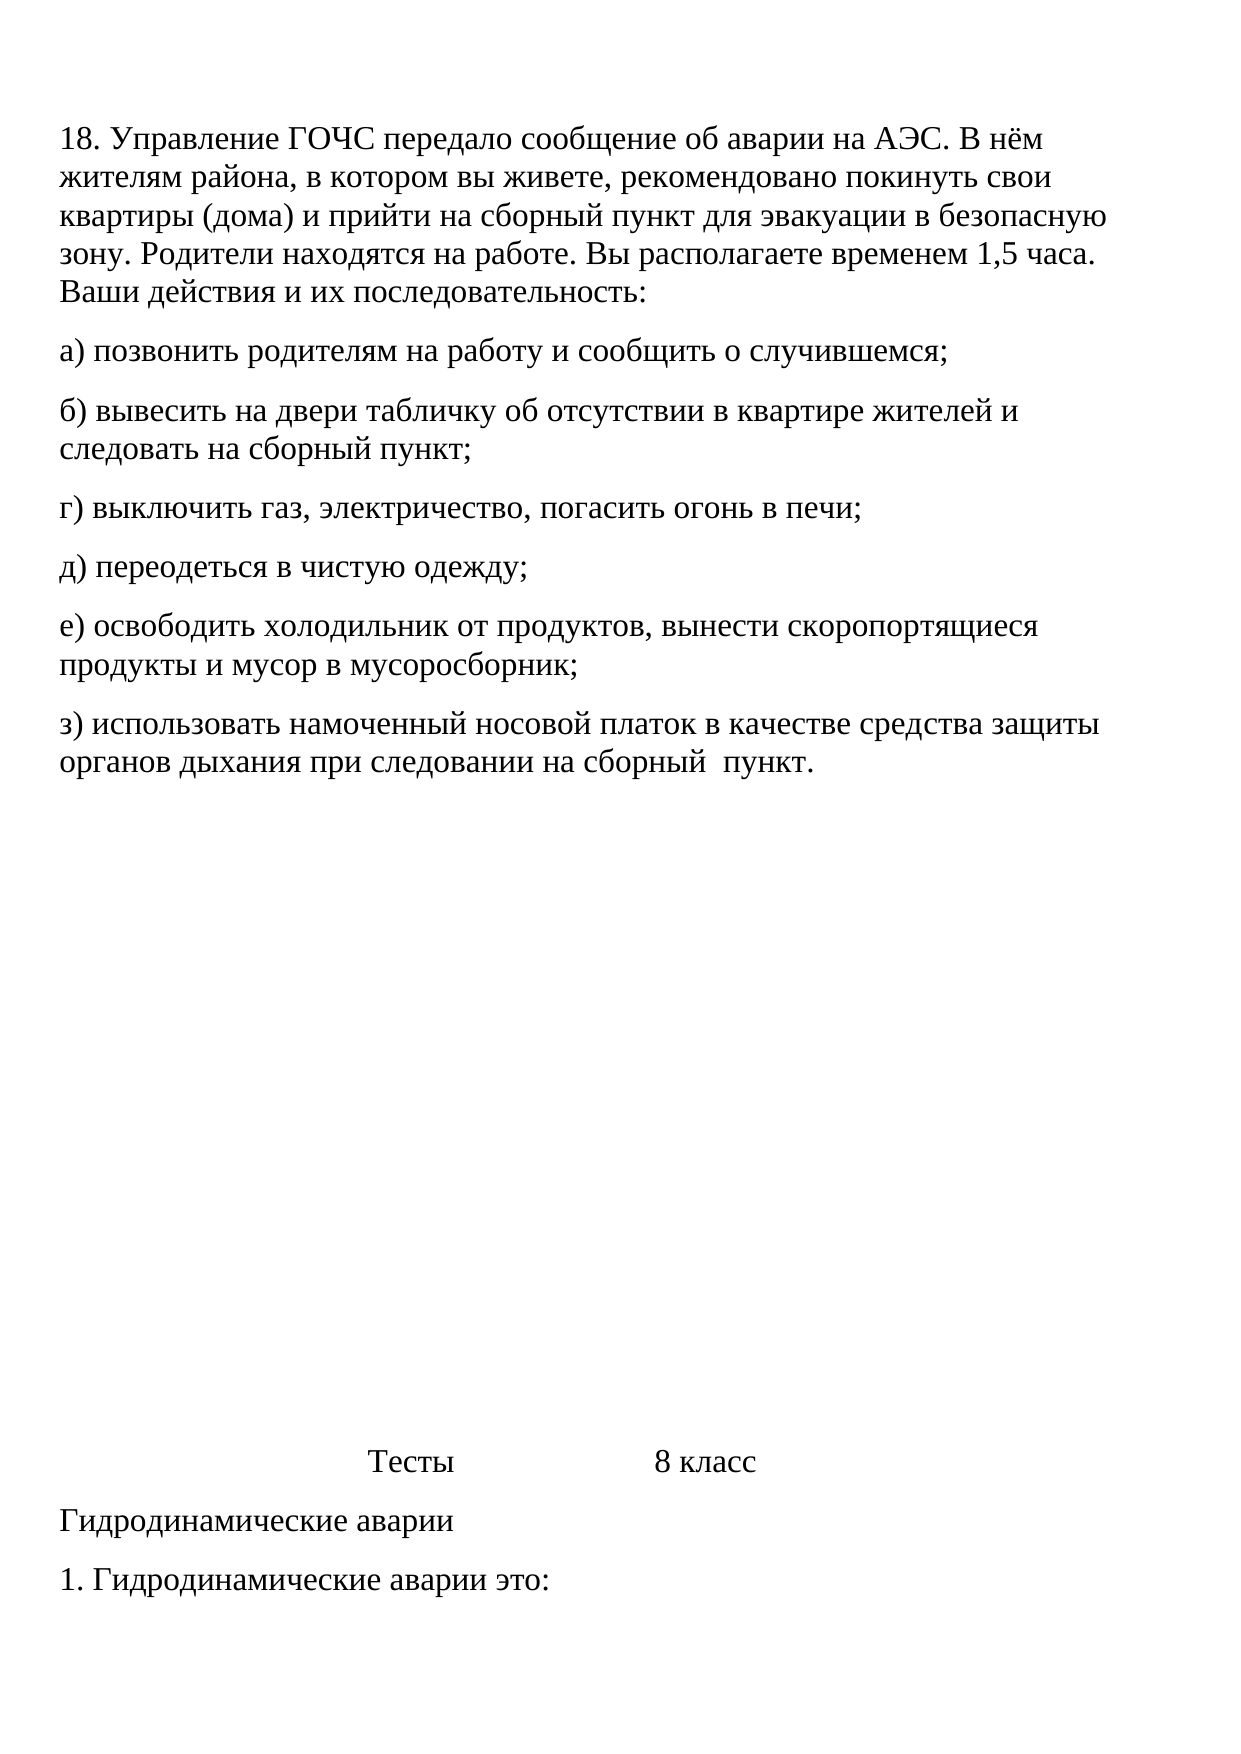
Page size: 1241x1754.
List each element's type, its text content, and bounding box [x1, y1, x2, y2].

text Гидродинамические аварии [59, 1500, 1152, 1539]
text д) переодеться в чистую одежду; [59, 546, 1152, 585]
text з) использовать намоченный носовой платок в качестве сред­ства защиты органов дыхания при следовании на сборный пункт. [59, 703, 1152, 780]
text а) позвонить родителям на работу и сообщить о случившемся; [59, 331, 1152, 369]
text 18. Управление ГОЧС передало сообщение об аварии на АЭС. В нём жителям района, в котором вы живете, рекомендовано покинуть свои квартиры (дома) и прийти на сборный пункт для эвакуации в безопасную зону. Родители находятся на работе. Вы располагаете временем 1,5 часа. Ваши действия и их последовательность: [59, 118, 1152, 310]
text Тесты 8 класс [59, 1441, 1152, 1479]
text г) выключить газ, электричество, погасить огонь в печи; [59, 487, 1152, 526]
text е) освободить холодильник от продуктов, вынести скоропор­тящиеся продукты и мусор в мусоросборник; [59, 606, 1152, 682]
text б) вывесить на двери табличку об отсутствии в квартире жи­телей и следовать на сборный пункт; [59, 390, 1152, 466]
text 1. Гидродинамические аварии это: [59, 1559, 1152, 1598]
